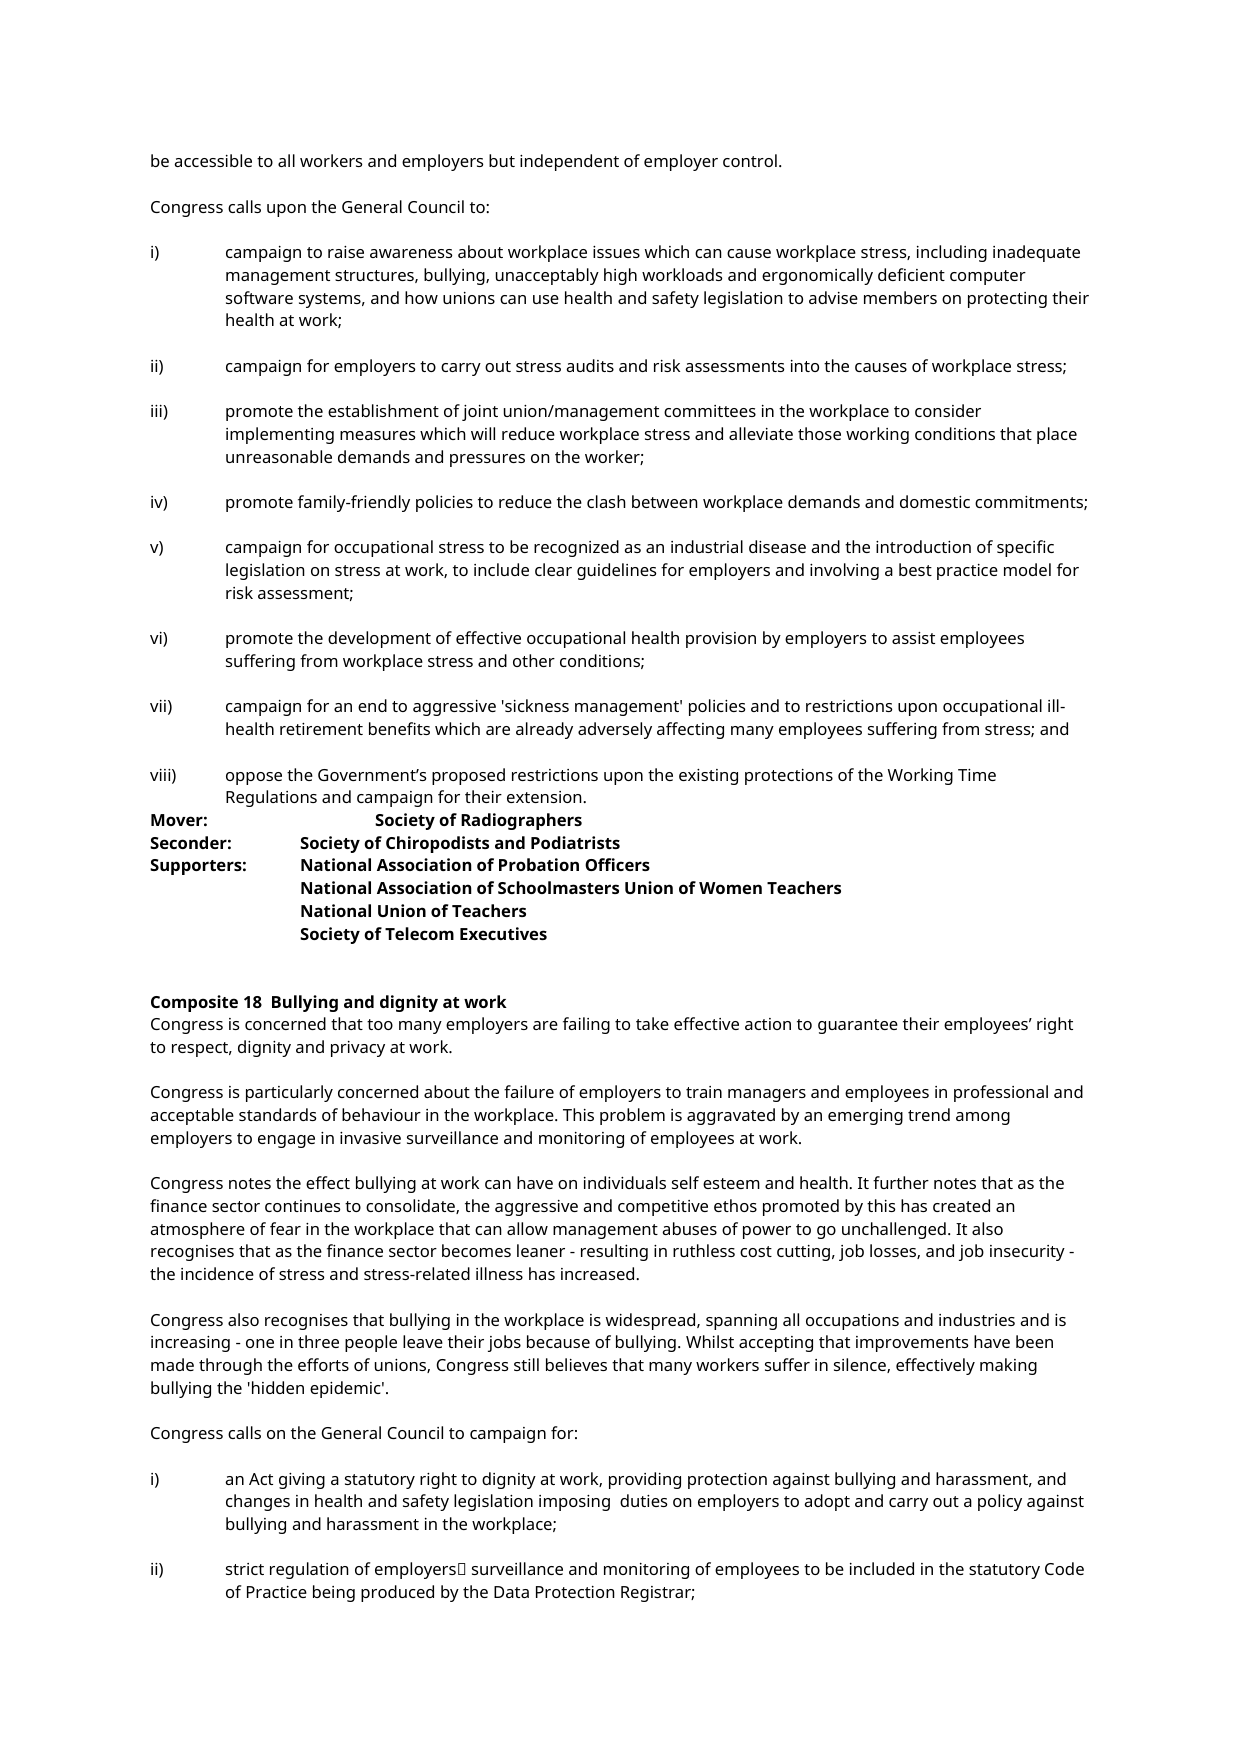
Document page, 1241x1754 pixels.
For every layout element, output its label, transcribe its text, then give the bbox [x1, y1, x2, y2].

text Mover: Society of Radiographers [150, 808, 1090, 831]
text vi) promote the development of effective occupational health provision by employers to assist employees suffering from workplace stress and other conditions; [150, 627, 1090, 672]
text iv) promote family-friendly policies to reduce the clash between workplace demands and domestic commitments; [150, 491, 1090, 513]
text v) campaign for occupational stress to be recognized as an industrial disease and the introduction of specific legislation on stress at work, to include clear guidelines for employers and involving a best practice model for risk assessment; [150, 536, 1090, 604]
text vii) campaign for an end to aggressive 'sickness management' policies and to restrictions upon occupational ill-health retirement benefits which are already adversely affecting many employees suffering from stress; and [150, 695, 1090, 740]
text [150, 150, 1090, 173]
text Society of Telecom Executives [300, 922, 1090, 945]
text National Union of Teachers [300, 899, 1090, 922]
text i) an Act giving a statutory right to dignity at work, providing protection against bullying and harassment, and changes in health and safety legislation imposing duties on employers to adopt and carry out a policy against bullying and harassment in the workplace; [150, 1467, 1090, 1535]
text i) campaign to raise awareness about workplace issues which can cause workplace stress, including inadequate management structures, bullying, unacceptably high workloads and ergonomically deficient computer software systems, and how unions can use health and safety legislation to advise members on protecting their health at work; [150, 241, 1090, 332]
text Congress calls on the General Council to campaign for: [150, 1422, 1090, 1444]
subtitle Composite 18 Bullying and dignity at work [150, 990, 1090, 1013]
text ii) strict regulation of employers surveillance and monitoring of employees to be included in the statutory Code of Practice being produced by the Data Protection Registrar; [150, 1558, 1090, 1603]
text Congress notes the effect bullying at work can have on individuals self esteem and health. It further notes that as the finance sector continues to consolidate, the aggressive and competitive ethos promoted by this has created an atmosphere of fear in the workplace that can allow management abuses of power to go unchallenged. It also recognises that as the finance sector becomes leaner - resulting in ruthless cost cutting, job losses, and job insecurity - the incidence of stress and stress-related illness has increased. [150, 1172, 1090, 1285]
text National Association of Schoolmasters Union of Women Teachers [300, 877, 1090, 899]
text ii) campaign for employers to carry out stress audits and risk assessments into the causes of workplace stress; [150, 354, 1090, 377]
text Supporters: National Association of Probation Officers [150, 854, 1090, 877]
text iii) promote the establishment of joint union/management committees in the workplace to consider implementing measures which will reduce workplace stress and alleviate those working conditions that place unreasonable demands and pressures on the worker; [150, 400, 1090, 468]
text Congress is concerned that too many employers are failing to take effective action to guarantee their employees’ right to respect, dignity and privacy at work. [150, 1013, 1090, 1058]
text Seconder: Society of Chiropodists and Podiatrists [150, 831, 1090, 854]
text Congress also recognises that bullying in the workplace is widespread, spanning all occupations and industries and is increasing - one in three people leave their jobs because of bullying. Whilst accepting that improvements have been made through the efforts of unions, Congress still believes that many workers suffer in silence, effectively making bullying the 'hidden epidemic'. [150, 1308, 1090, 1399]
text Congress is particularly concerned about the failure of employers to train managers and employees in professional and acceptable standards of behaviour in the workplace. This problem is aggravated by an emerging trend among employers to engage in invasive surveillance and monitoring of employees at work. [150, 1081, 1090, 1149]
text Congress calls upon the General Council to: [150, 195, 1090, 218]
text viii) oppose the Government’s proposed restrictions upon the existing protections of the Working Time Regulations and campaign for their extension. [150, 763, 1090, 808]
